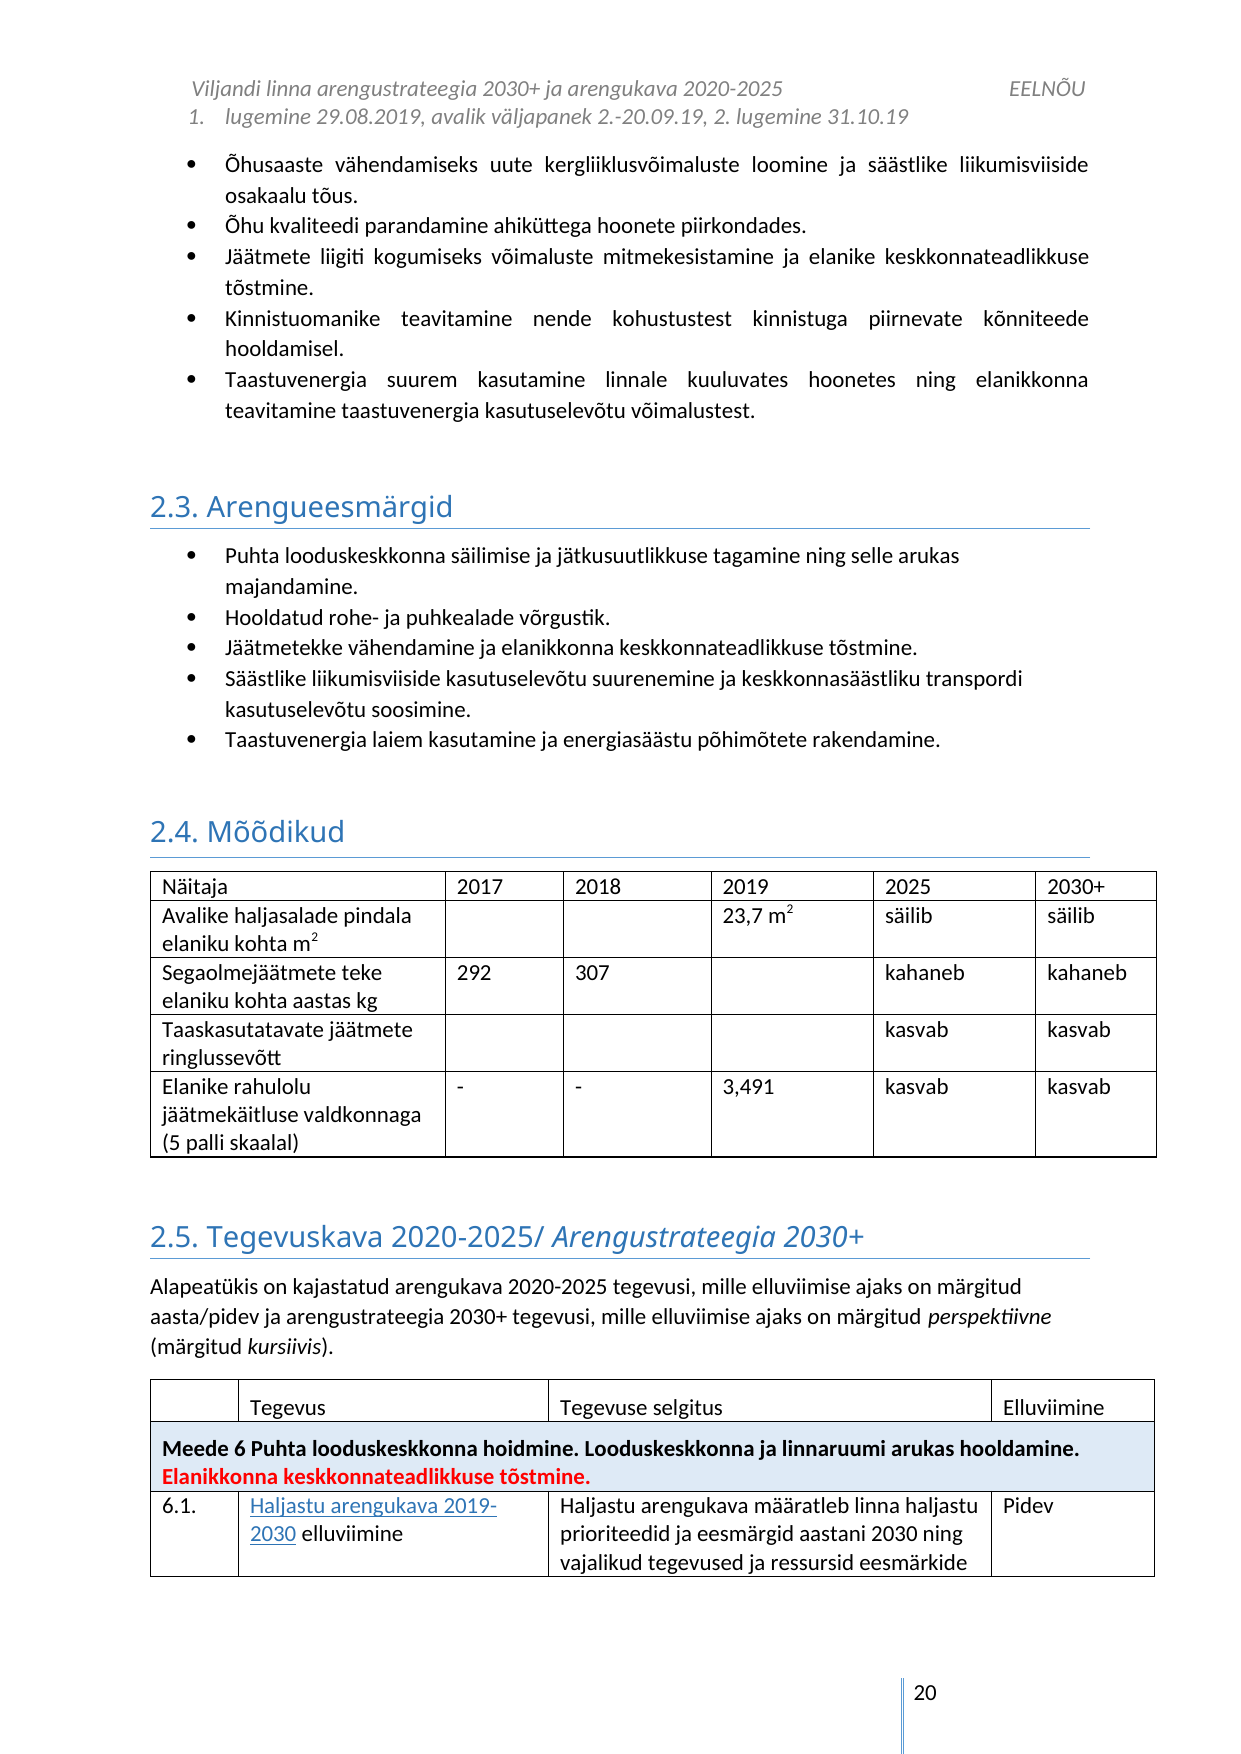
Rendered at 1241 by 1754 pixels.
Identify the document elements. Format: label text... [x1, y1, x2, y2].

list Jäätmete liigiti kogumiseks võimaluste mitmekesistamine ja elanike keskkonnateadlikkuse tõstmine. [187, 242, 1090, 301]
list Jäätmetekke vähendamine ja elanikkonna keskkonnateadlikkuse tõstmine. [187, 633, 1090, 661]
table_cell 6.1. [151, 1492, 238, 1576]
table_cell Pidev [992, 1492, 1154, 1576]
table_cell 292 [446, 958, 563, 1014]
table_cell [549, 1492, 991, 1576]
table_header 2025 [874, 872, 1035, 900]
table_cell säilib [874, 901, 1035, 957]
list Hooldatud rohe- ja puhkealade võrgustik. [187, 603, 1090, 631]
list Taastuvenergia suurem kasutamine linnale kuuluvates hoonetes ning elanikkonna teavitamine taastuvenergia kasutuselevõtu võimalustest. [187, 365, 1090, 424]
table_cell kahaneb [1036, 958, 1156, 1014]
list Kinnistuomanike teavitamine nende kohustustest kinnistuga piirnevate kõnniteede hooldamisel. [187, 304, 1090, 362]
list Puhta looduskeskkonna säilimise ja jätkusuutlikkuse tagamine ning selle arukas majandamine. [187, 541, 1090, 600]
table_cell [446, 901, 563, 957]
table_header Elluviimine [992, 1380, 1154, 1421]
list Taastuvenergia laiem kasutamine ja energiasäästu põhimõtete rakendamine. [187, 726, 1090, 754]
table_cell Meede 6 Puhta looduskeskkonna hoidmine. Looduskeskkonna ja linnaruumi arukas hooldamine. Elanikkonna keskkonnateadlikkuse tõstmine. [151, 1422, 1154, 1491]
table_cell [712, 1015, 873, 1071]
table_cell kasvab [874, 1072, 1035, 1156]
table_header 2019 [712, 872, 873, 900]
table_cell säilib [1036, 901, 1156, 957]
table_cell [446, 1015, 563, 1071]
table_cell [712, 958, 873, 1014]
subtitle 2.3. Arengueesmärgid [150, 486, 1090, 528]
table_cell kahaneb [874, 958, 1035, 1014]
table_cell 3,491 [712, 1072, 873, 1156]
table_cell kasvab [874, 1015, 1035, 1071]
subtitle 2.4. Mõõdikud [150, 811, 1090, 857]
table_header 2017 [446, 872, 563, 900]
table_header Tegevuse selgitus [549, 1380, 991, 1421]
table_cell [239, 1492, 548, 1576]
table_cell Elanike rahulolu jäätmekäitluse valdkonnaga (5 palli skaalal) [151, 1072, 445, 1156]
table_cell Avalike haljasalade pindala elaniku kohta m2 [151, 901, 445, 957]
list Säästlike liikumisviiside kasutuselevõtu suurenemine ja keskkonnasäästliku transpordi kasutuselevõtu soosimine. [187, 664, 1090, 723]
table_cell kasvab [1036, 1015, 1156, 1071]
list Õhusaaste vähendamiseks uute kergliiklusvõimaluste loomine ja säästlike liikumisviiside osakaalu tõus. [187, 150, 1090, 209]
subtitle 2.5. Tegevuskava 2020-2025/ Arengustrateegia 2030+ [150, 1217, 1090, 1258]
table_cell [564, 1015, 711, 1071]
table_header 2018 [564, 872, 711, 900]
table_cell Segaolmejäätmete teke elaniku kohta aastas kg [151, 958, 445, 1014]
table_cell - [564, 1072, 711, 1156]
table_header [151, 1380, 238, 1421]
table_cell 23,7 m2 [712, 901, 873, 957]
table_cell 307 [564, 958, 711, 1014]
table_header Tegevus [239, 1380, 548, 1421]
table_cell [564, 901, 711, 957]
table_header Näitaja [151, 872, 445, 900]
table_cell Taaskasutatavate jäätmete ringlussevõtt [151, 1015, 445, 1071]
text Alapeatükis on kajastatud arengukava 2020-2025 tegevusi, mille elluviimise ajaks on märgitud aasta/pidev ja arengustrateegia 2030+ tegevusi, mille elluviimise ajaks on märgitud perspektiivne (märgitud kursiivis). [150, 1272, 1090, 1361]
table_cell - [446, 1072, 563, 1156]
table_cell kasvab [1036, 1072, 1156, 1156]
list Õhu kvaliteedi parandamine ahiküttega hoonete piirkondades. [187, 211, 1090, 239]
table_header 2030+ [1036, 872, 1156, 900]
